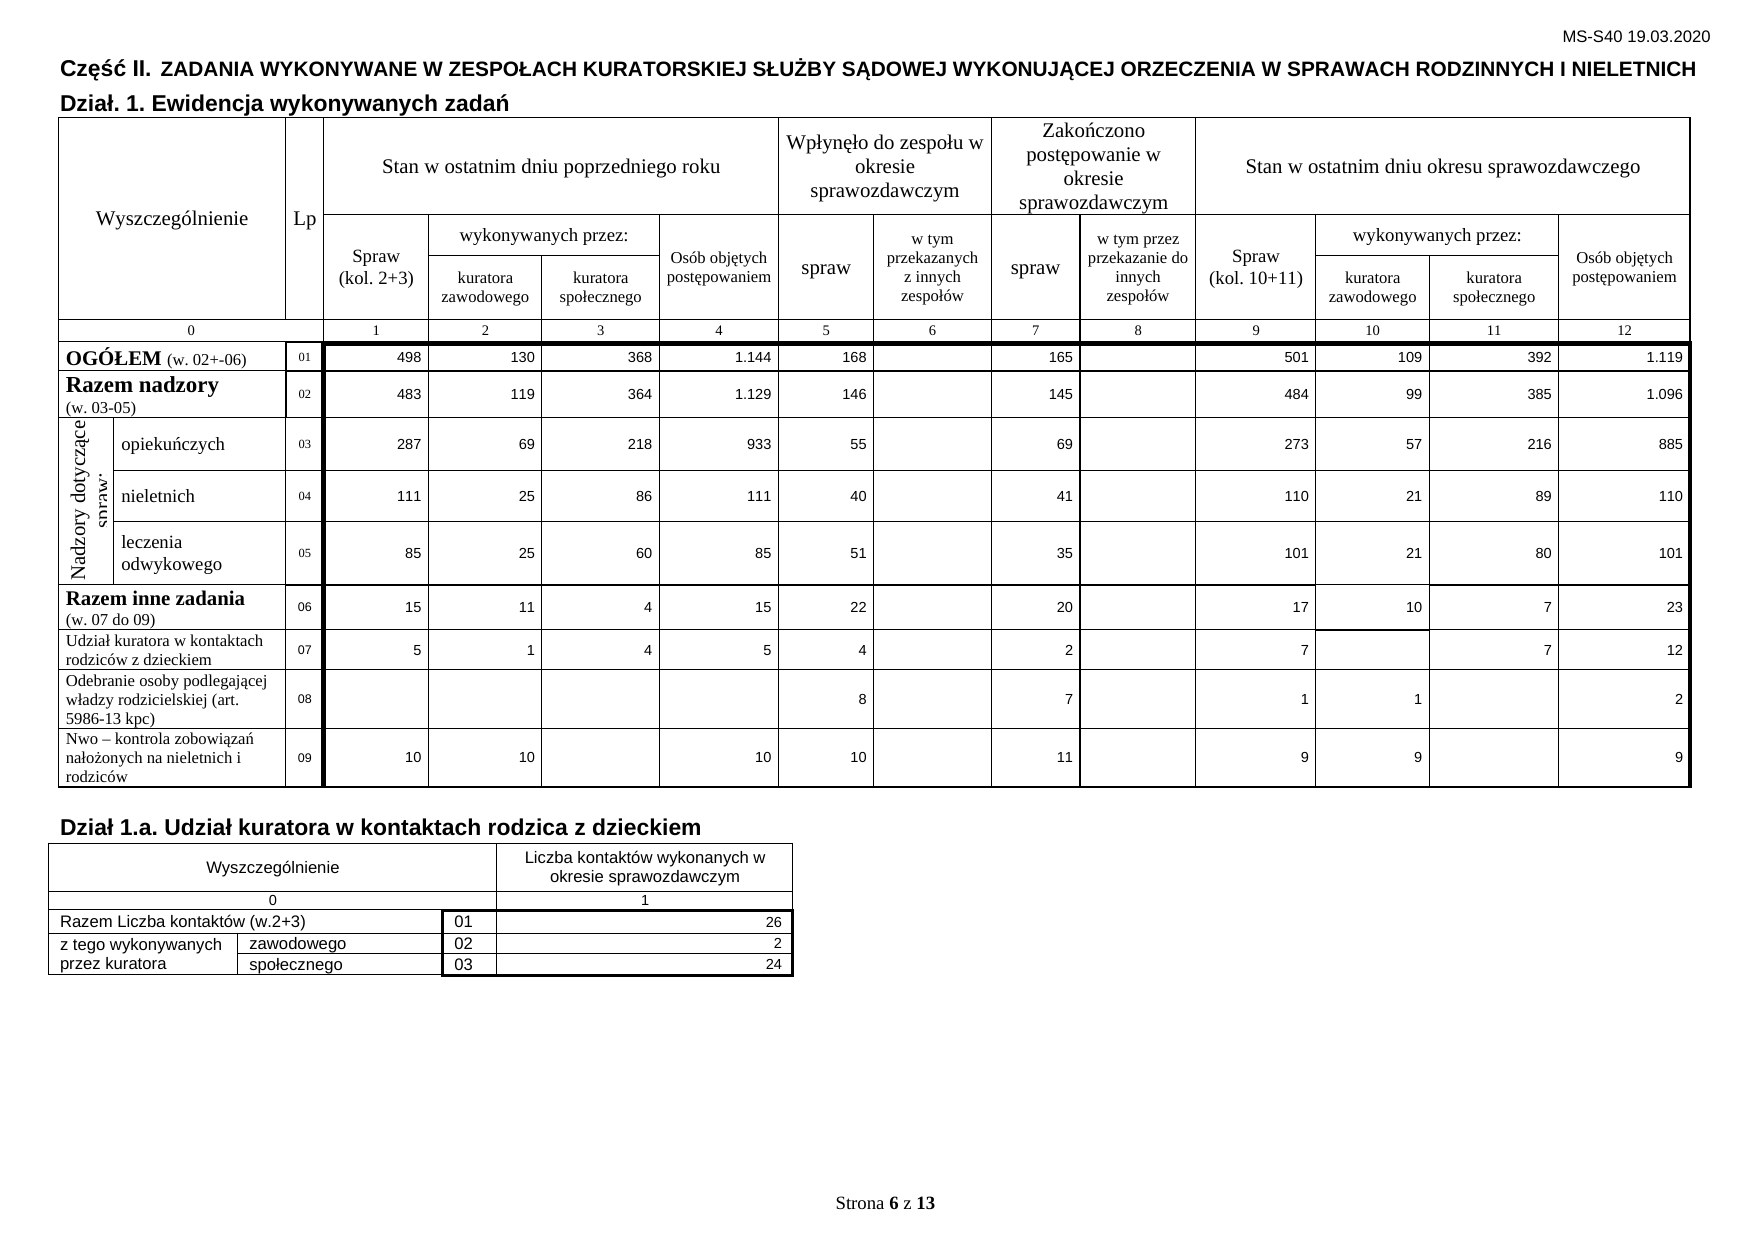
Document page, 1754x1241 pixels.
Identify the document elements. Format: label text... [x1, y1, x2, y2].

table_cell 24 [497, 954, 791, 974]
table_cell 15 [326, 586, 428, 629]
table_cell Osób objętych postępowaniem [660, 215, 778, 319]
table_cell kuratora zawodowego [429, 256, 541, 319]
table_cell 89 [1430, 471, 1558, 521]
table_cell 7 [1430, 630, 1558, 669]
table_cell Razem nadzory (w. 03-05) [59, 371, 285, 417]
table_cell 2 [429, 320, 541, 341]
table_cell [1081, 729, 1195, 786]
table_cell [874, 630, 991, 669]
table_cell 1.096 [1559, 372, 1688, 417]
table_cell [1430, 729, 1558, 786]
table_cell opiekuńczych [114, 418, 285, 470]
table_cell 11 [1430, 320, 1558, 341]
table_cell nieletnich [114, 471, 285, 521]
table_cell 25 [429, 471, 541, 521]
table_cell 17 [1196, 586, 1315, 629]
table_header Liczba kontaktów wykonanych w okresie sprawozdawczym [497, 844, 792, 891]
table_header Wyszczególnienie [59, 118, 285, 319]
table_cell 1.119 [1559, 346, 1688, 369]
table_cell 2 [1559, 670, 1688, 728]
table_cell 15 [660, 586, 778, 629]
table_cell 218 [542, 418, 659, 470]
table_cell Spraw (kol. 2+3) [324, 215, 428, 319]
table_cell 21 [1316, 471, 1429, 521]
table_cell 9 [1316, 729, 1429, 786]
table_cell 9 [1196, 729, 1315, 786]
table_cell spraw [992, 215, 1079, 319]
table_cell 1 [324, 320, 428, 341]
table_cell [874, 670, 991, 728]
table_cell 110 [1196, 471, 1315, 521]
table_cell 04 [286, 471, 321, 521]
table_cell 69 [992, 418, 1079, 470]
table_cell w tym przez przekazanie do innych zespołów [1081, 215, 1195, 319]
table_cell 364 [542, 372, 659, 417]
table_cell [1081, 522, 1195, 583]
table_cell 109 [1316, 346, 1429, 369]
table_cell 130 [429, 346, 541, 369]
table_cell 03 [286, 418, 321, 470]
table_cell [1081, 418, 1195, 470]
table_cell wykonywanych przez: [429, 215, 659, 255]
table_cell 885 [1559, 418, 1688, 470]
table_cell 385 [1430, 372, 1558, 417]
table_cell 6 [874, 320, 991, 341]
table_cell 501 [1196, 346, 1315, 369]
table_header Wyszczególnienie [49, 844, 496, 891]
table_cell 7 [992, 320, 1079, 341]
table_cell Razem inne zadania (w. 07 do 09) [59, 585, 285, 629]
table_cell 08 [286, 670, 321, 728]
table_cell 10 [429, 729, 541, 786]
table_cell [874, 471, 991, 521]
table_cell [660, 670, 778, 728]
table_cell 287 [326, 418, 428, 470]
table_cell 4 [542, 586, 659, 629]
table_cell 146 [779, 372, 873, 417]
table_cell 7 [992, 670, 1079, 728]
table_cell 101 [1196, 522, 1315, 583]
table_cell 368 [542, 346, 659, 369]
table_cell 1 [429, 630, 541, 669]
table_cell 484 [1196, 372, 1315, 417]
table_cell 0 [49, 892, 496, 909]
table_cell 273 [1196, 418, 1315, 470]
table_header Zakończono postępowanie w okresie sprawozdawczym [992, 118, 1195, 214]
table_cell 03 [444, 954, 496, 974]
table_cell 9 [1559, 729, 1688, 786]
table_cell 10 [1316, 320, 1429, 341]
table_cell 85 [660, 522, 778, 583]
table_cell 10 [779, 729, 873, 786]
table_cell 07 [286, 630, 321, 669]
table_cell 26 [497, 912, 791, 932]
table_cell 86 [542, 471, 659, 521]
table_cell 09 [286, 729, 321, 786]
table_cell kuratora społecznego [1430, 256, 1558, 319]
table_cell z tego wykonywanych przez kuratora [49, 934, 237, 974]
table_header Stan w ostatnim dniu poprzedniego roku [324, 118, 778, 214]
table_cell 05 [286, 522, 321, 583]
table_cell 498 [326, 346, 428, 369]
table_cell [542, 729, 659, 786]
table_cell 12 [1559, 630, 1688, 669]
table_cell 1 [497, 892, 792, 909]
table_cell zawodowego [238, 934, 441, 953]
table_cell 8 [779, 670, 873, 728]
subtitle Część II. ZADANIA WYKONYWANE W ZESPOŁACH KURATORSKIEJ SŁUŻBY SĄDOWEJ WYKONUJĄCEJ ORZECZENIA W SPRAWACH RODZINNYCH I NIELETNICH [60, 55, 1710, 82]
table_cell 25 [429, 522, 541, 583]
table_cell kuratora społecznego [542, 256, 659, 319]
table_cell 11 [992, 729, 1079, 786]
table_cell [874, 418, 991, 470]
table_cell Razem Liczba kontaktów (w.2+3) [49, 910, 441, 932]
table_cell 02 [444, 934, 496, 953]
table_cell leczenia odwykowego [114, 522, 285, 583]
table_cell 41 [992, 471, 1079, 521]
table_header Lp [286, 118, 323, 319]
table_cell Osób objętych postępowaniem [1559, 215, 1689, 319]
table_cell 40 [779, 471, 873, 521]
table_cell [1081, 372, 1195, 417]
table_cell [1430, 670, 1558, 728]
table_cell 168 [779, 346, 873, 369]
table_cell [429, 670, 541, 728]
table_cell 51 [779, 522, 873, 583]
table_cell 119 [429, 372, 541, 417]
text Dział 1.a. Udział kuratora w kontaktach rodzica z dzieckiem [60, 814, 1710, 840]
table_cell 1.144 [660, 346, 778, 369]
table_cell 1.129 [660, 372, 778, 417]
table_cell [542, 670, 659, 728]
table_cell 1 [1196, 670, 1315, 728]
table_cell spraw [779, 215, 873, 319]
table_cell 35 [992, 522, 1079, 583]
table_cell 02 [287, 372, 321, 417]
table_cell 06 [286, 586, 321, 629]
table_cell 933 [660, 418, 778, 470]
table_cell [874, 586, 991, 629]
table_cell 4 [660, 320, 778, 341]
table_cell 2 [497, 934, 791, 953]
table_cell 55 [779, 418, 873, 470]
table_cell 01 [444, 912, 496, 932]
table_cell 80 [1430, 522, 1558, 583]
table_cell [874, 522, 991, 583]
table_cell w tym przekazanych z innych zespołów [874, 215, 991, 319]
table_header Wpłynęło do zespołu w okresie sprawozdawczym [779, 118, 991, 214]
table_cell 10 [660, 729, 778, 786]
table_cell Odebranie osoby podlegającej władzy rodzicielskiej (art. 5986-13 kpc) [59, 670, 285, 728]
table_cell 12 [1559, 320, 1689, 341]
table_cell 4 [542, 630, 659, 669]
table_cell [1316, 631, 1429, 669]
table_cell Nadzory dotyczące spraw: [59, 418, 113, 583]
table_cell 5 [326, 630, 428, 669]
table_cell [1081, 346, 1195, 369]
table_cell [1081, 471, 1195, 521]
table_cell 11 [429, 586, 541, 629]
table_cell [874, 372, 991, 417]
table_cell 4 [779, 630, 873, 669]
table_cell 22 [779, 586, 873, 629]
table_cell społecznego [238, 954, 441, 974]
table_cell 9 [1196, 320, 1315, 341]
text Dział. 1. Ewidencja wykonywanych zadań [60, 90, 1710, 117]
table_cell 85 [326, 522, 428, 583]
table_cell 69 [429, 418, 541, 470]
table_cell 216 [1430, 418, 1558, 470]
table_cell [1081, 630, 1195, 669]
table_cell 23 [1559, 586, 1688, 629]
table_cell 483 [326, 372, 428, 417]
table_cell 0 [59, 320, 323, 341]
table_cell 111 [660, 471, 778, 521]
table_cell Udział kuratora w kontaktach rodziców z dzieckiem [59, 630, 285, 669]
table_cell 21 [1316, 522, 1429, 583]
table_cell Nwo – kontrola zobowiązań nałożonych na nieletnich i rodziców [59, 729, 285, 786]
table_cell [1081, 586, 1195, 629]
table_cell 99 [1316, 372, 1429, 417]
table_cell 3 [542, 320, 659, 341]
table_cell OGÓŁEM (w. 02+-06) [59, 342, 285, 369]
table_cell 145 [992, 372, 1079, 417]
table_cell 7 [1430, 586, 1558, 629]
table_cell Spraw (kol. 10+11) [1196, 215, 1315, 319]
table_cell 57 [1316, 418, 1429, 470]
table_cell 20 [992, 586, 1079, 629]
table_cell 101 [1559, 522, 1688, 583]
table_cell kuratora zawodowego [1316, 256, 1429, 319]
table_cell 392 [1430, 346, 1558, 369]
table_cell [874, 346, 991, 369]
table_cell [326, 670, 428, 728]
table_cell 1 [1316, 670, 1429, 728]
table_cell 60 [542, 522, 659, 583]
table_cell 10 [326, 729, 428, 786]
table_cell 01 [287, 343, 321, 369]
table_cell 5 [660, 630, 778, 669]
table_cell wykonywanych przez: [1316, 215, 1558, 255]
table_cell 5 [779, 320, 873, 341]
table_cell 10 [1316, 585, 1429, 629]
table_header Stan w ostatnim dniu okresu sprawozdawczego [1196, 118, 1689, 214]
table_cell 7 [1196, 630, 1315, 669]
table_cell 111 [326, 471, 428, 521]
table_cell [1081, 670, 1195, 728]
table_cell 2 [992, 630, 1079, 669]
table_cell [874, 729, 991, 786]
table_cell 165 [992, 346, 1079, 369]
table_cell 110 [1559, 471, 1688, 521]
table_cell 8 [1081, 320, 1195, 341]
